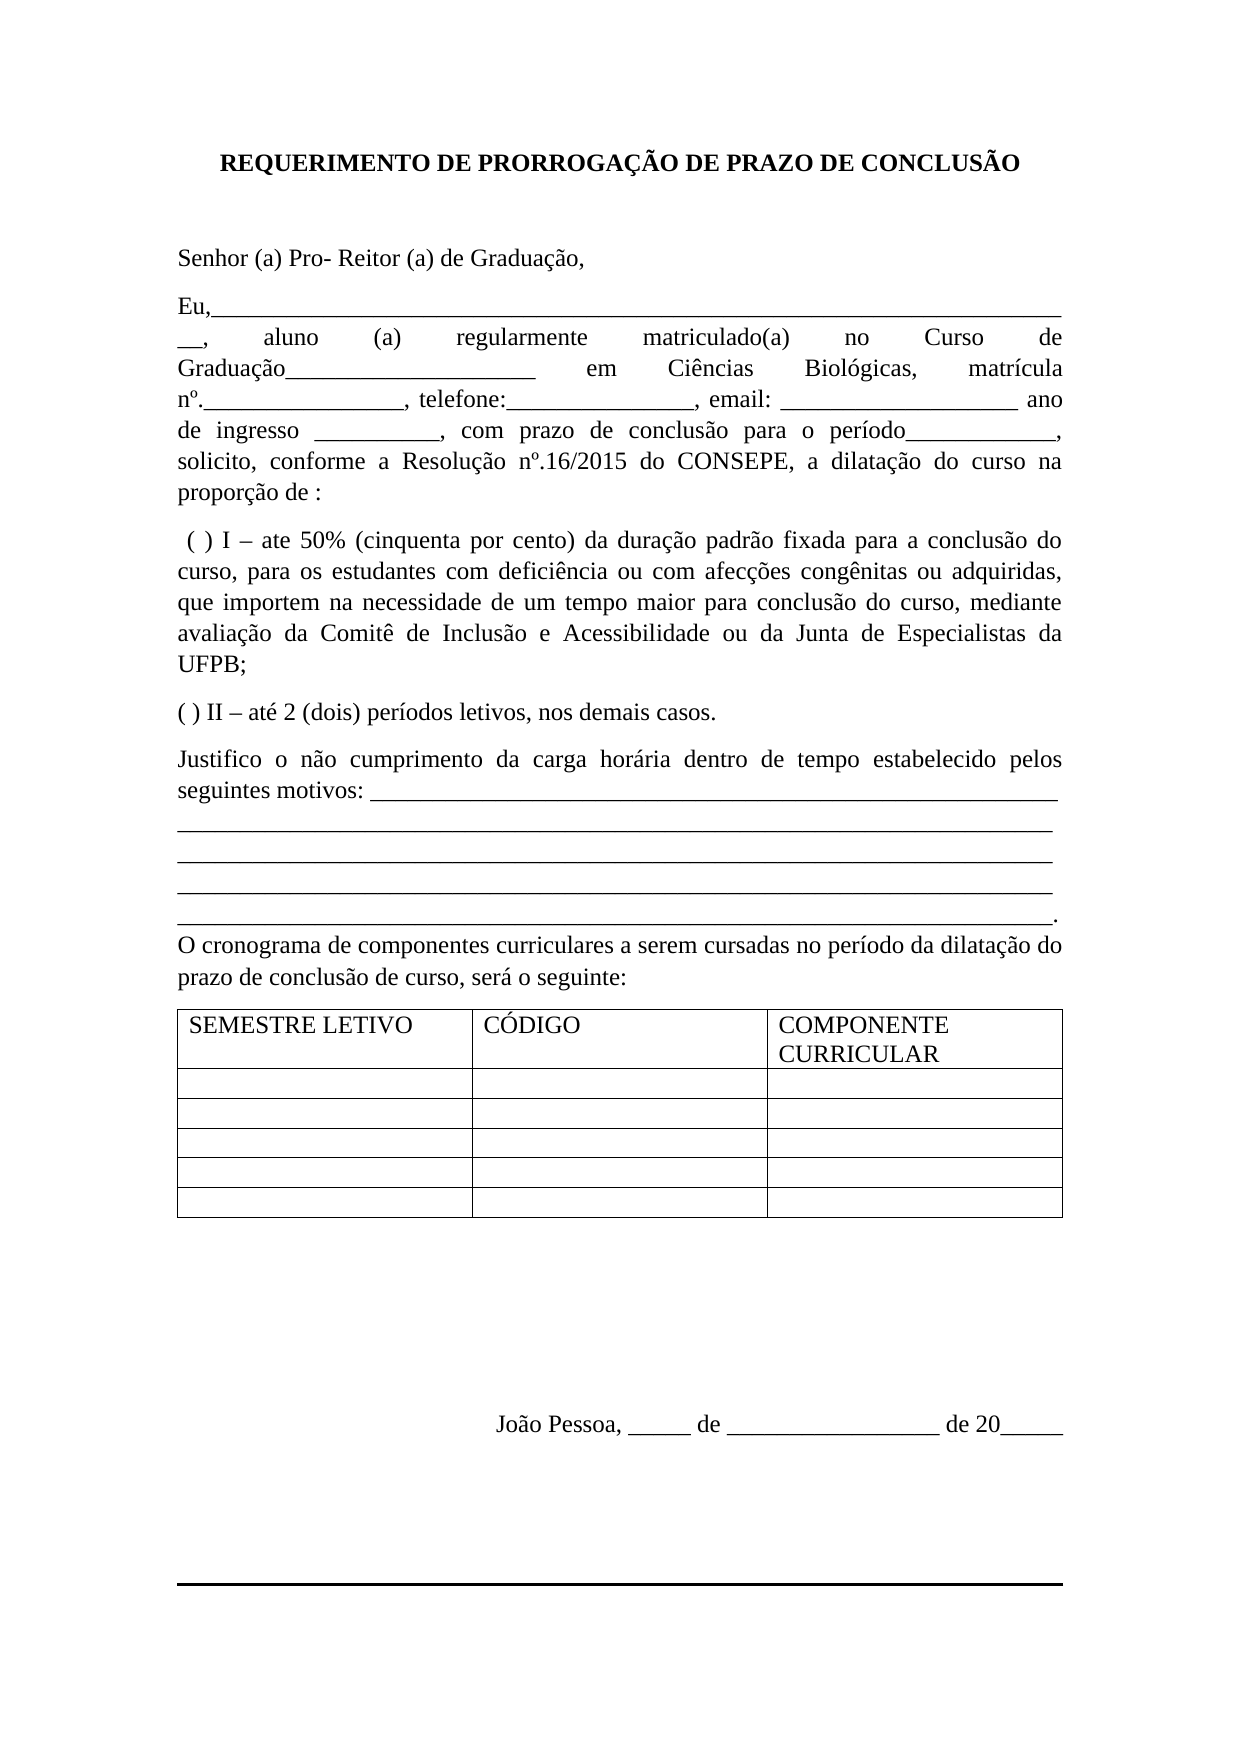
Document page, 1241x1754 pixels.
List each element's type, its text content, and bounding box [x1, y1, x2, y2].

table_cell [178, 1129, 472, 1157]
text REQUERIMENTO DE PRORROGAÇÃO DE PRAZO DE CONCLUSÃO [177, 148, 1063, 176]
table_header CÓDIGO [473, 1010, 767, 1068]
table_cell [768, 1099, 1062, 1127]
text João Pessoa, _____ de _________________ de 20_____ [177, 1409, 1063, 1437]
table_cell [473, 1069, 767, 1098]
table_header COMPONENTE CURRICULAR [768, 1010, 1062, 1068]
text ( ) I – ate 50% (cinquenta por cento) da duração padrão fixada para a conclusão do curso, para os estudantes com deficiência ou com afecções congênitas ou adquiridas, que importem na necessidade de um tempo maior para conclusão do curso, mediante avaliação da Comitê de Inclusão e Acessibilidade ou da Junta de Especialistas da UFPB; [177, 525, 1063, 678]
text Eu,______________________________________________________________________, aluno (a) regularmente matriculado(a) no Curso de Graduação____________________ em Ciências Biológicas, matrícula nº.________________, telefone:_______________, email: ___________________ ano de ingresso __________, com prazo de conclusão para o período____________, solicito, conforme a Resolução nº.16/2015 do CONSEPE, a dilatação do curso na proporção de : [177, 291, 1063, 506]
table_cell [178, 1099, 472, 1127]
table_cell [178, 1188, 472, 1217]
table_cell [473, 1099, 767, 1127]
text Justifico o não cumprimento da carga horária dentro de tempo estabelecido pelos seguintes motivos: _______________________________________________________ [177, 744, 1063, 804]
table_cell [768, 1069, 1062, 1098]
table_cell [768, 1158, 1062, 1187]
table_cell [473, 1188, 767, 1217]
table_cell [178, 1069, 472, 1098]
table_cell [473, 1129, 767, 1157]
table_cell [768, 1188, 1062, 1217]
table_header SEMESTRE LETIVO [178, 1010, 472, 1068]
table_cell [768, 1129, 1062, 1157]
text ( ) II – até 2 (dois) períodos letivos, nos demais casos. [177, 697, 1063, 725]
text Senhor (a) Pro- Reitor (a) de Graduação, [177, 243, 1063, 272]
text O cronograma de componentes curriculares a serem cursadas no período da dilatação do prazo de conclusão de curso, será o seguinte: [177, 931, 1063, 990]
table_cell [473, 1158, 767, 1187]
table_cell [178, 1158, 472, 1187]
text ________________________________________________________________________________________________________________________________________________________________________________________________________________________________________________________________________________________. [177, 806, 1063, 928]
